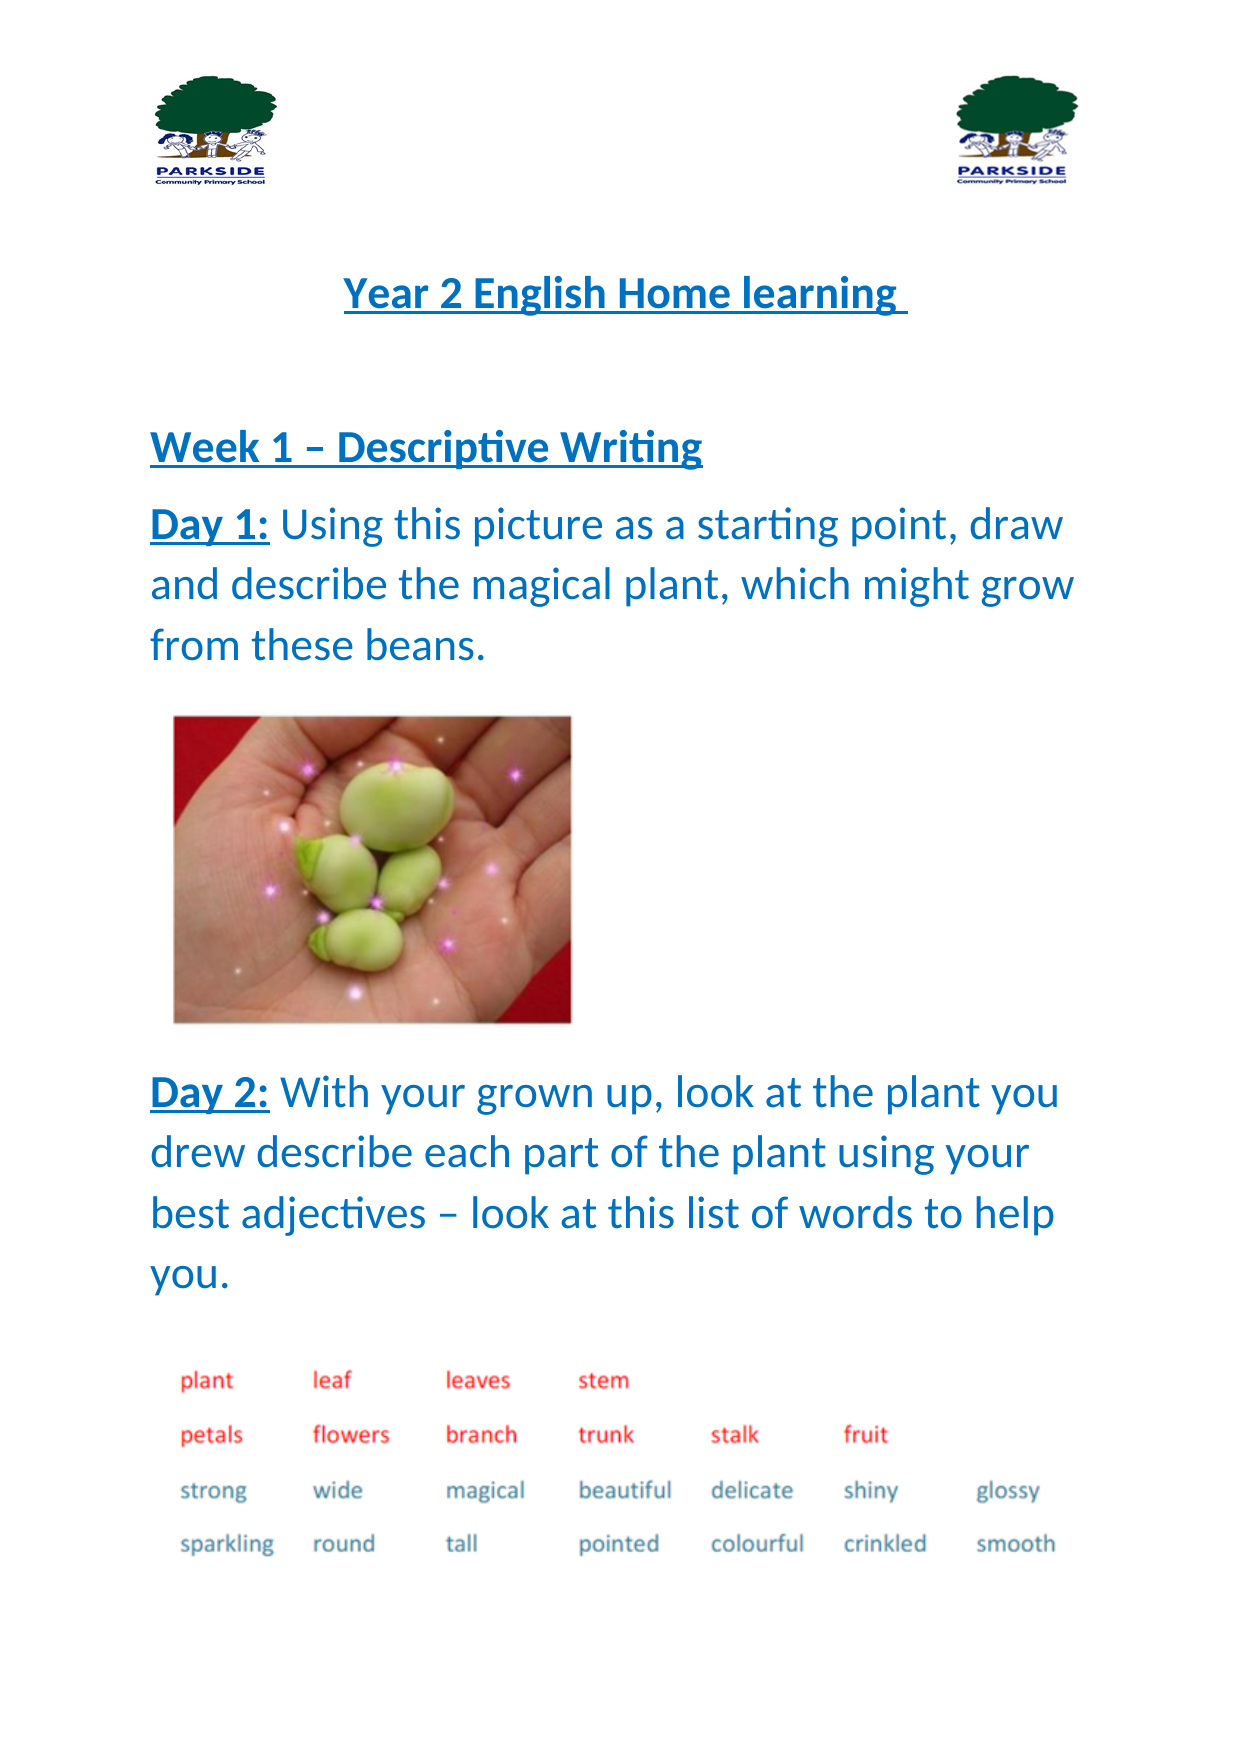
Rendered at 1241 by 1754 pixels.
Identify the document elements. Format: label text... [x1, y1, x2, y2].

text Day 2: With your grown up, look at the plant you drew describe each part of the plant using your best adjectives – look at this list of words to help you. [150, 1063, 1090, 1300]
picture [150, 1320, 1091, 1577]
picture [952, 73, 1083, 187]
text Week 1 – Descriptive Writing [150, 418, 1090, 474]
picture [150, 692, 596, 1044]
text Year 2 English Home learning [150, 264, 1090, 320]
text Day 1: Using this picture as a starting point, draw and describe the magical plant, which might grow from these beans. [150, 495, 1090, 671]
picture [150, 73, 280, 187]
